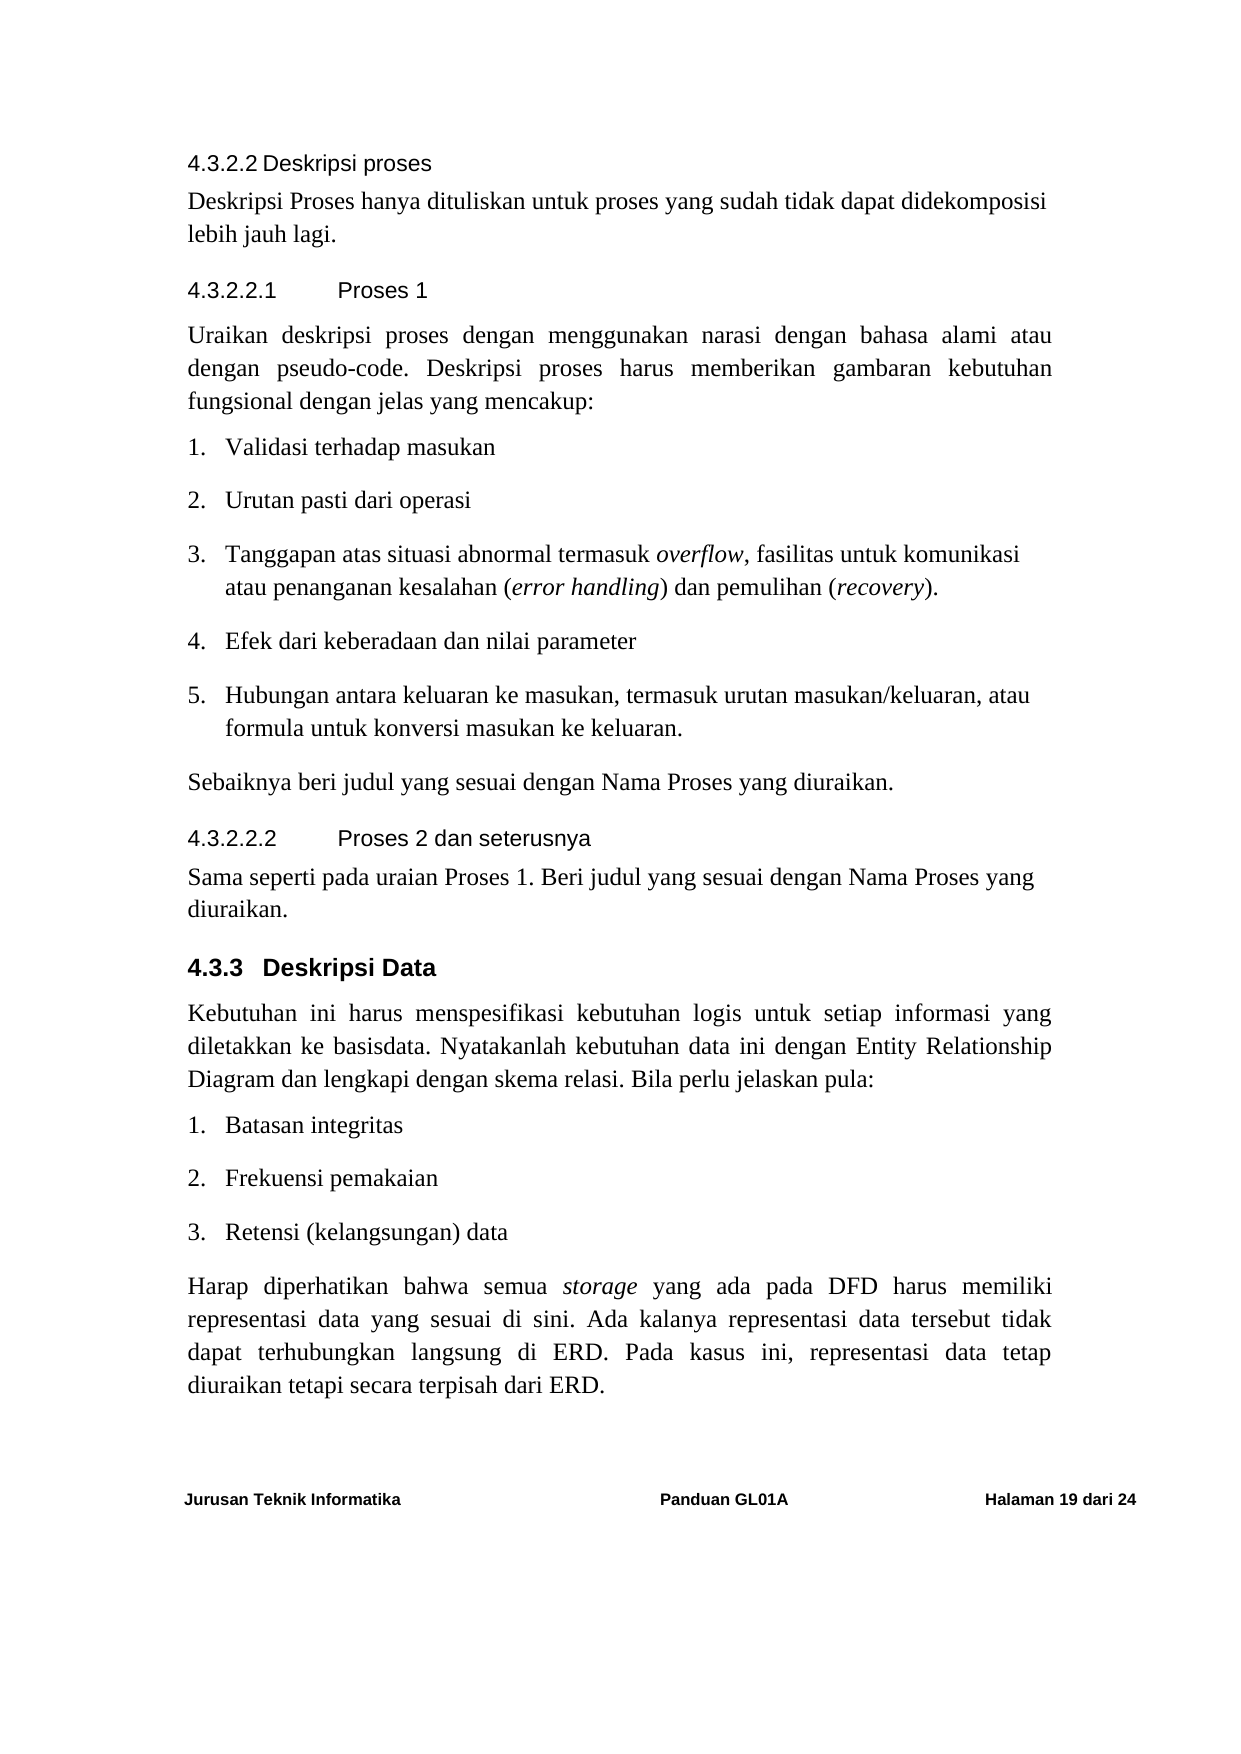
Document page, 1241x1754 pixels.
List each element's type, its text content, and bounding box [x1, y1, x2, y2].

subtitle Proses 2 dan seterusnya [187, 825, 1053, 851]
text Harap diperhatikan bahwa semua storage yang ada pada DFD harus memiliki representasi data yang sesuai di sini. Ada kalanya representasi data tersebut tidak dapat terhubungkan langsung di ERD. Pada kasus ini, representasi data tetap diuraikan tetapi secara terpisah dari ERD. [187, 1271, 1053, 1399]
list Tanggapan atas situasi abnormal termasuk overflow, fasilitas untuk komunikasi atau penanganan kesalahan (error handling) dan pemulihan (recovery). [187, 539, 1053, 601]
text Deskripsi Proses hanya dituliskan untuk proses yang sudah tidak dapat didekomposisi lebih jauh lagi. [187, 186, 1053, 248]
list Hubungan antara keluaran ke masukan, termasuk urutan masukan/keluaran, atau formula untuk konversi masukan ke keluaran. [187, 680, 1053, 742]
text Sama seperti pada uraian Proses 1. Beri judul yang sesuai dengan Nama Proses yang diuraikan. [187, 862, 1053, 923]
subtitle Deskripsi proses [187, 150, 1053, 176]
list Validasi terhadap masukan [187, 432, 1053, 461]
text Uraikan deskripsi proses dengan menggunakan narasi dengan bahasa alami atau dengan pseudo-code. Deskripsi proses harus memberikan gambaran kebutuhan fungsional dengan jelas yang mencakup: [187, 320, 1053, 415]
list Retensi (kelangsungan) data [187, 1217, 1053, 1246]
subtitle Deskripsi Data [187, 953, 1053, 981]
list Frekuensi pemakaian [187, 1163, 1053, 1192]
list Efek dari keberadaan dan nilai parameter [187, 626, 1053, 655]
list Batasan integritas [187, 1110, 1053, 1138]
text Kebutuhan ini harus menspesifikasi kebutuhan logis untuk setiap informasi yang diletakkan ke basisdata. Nyatakanlah kebutuhan data ini dengan Entity Relationship Diagram dan lengkapi dengan skema relasi. Bila perlu jelaskan pula: [187, 998, 1053, 1093]
subtitle Proses 1 [187, 277, 1053, 304]
text Sebaiknya beri judul yang sesuai dengan Nama Proses yang diuraikan. [187, 767, 1053, 796]
list Urutan pasti dari operasi [187, 486, 1053, 514]
